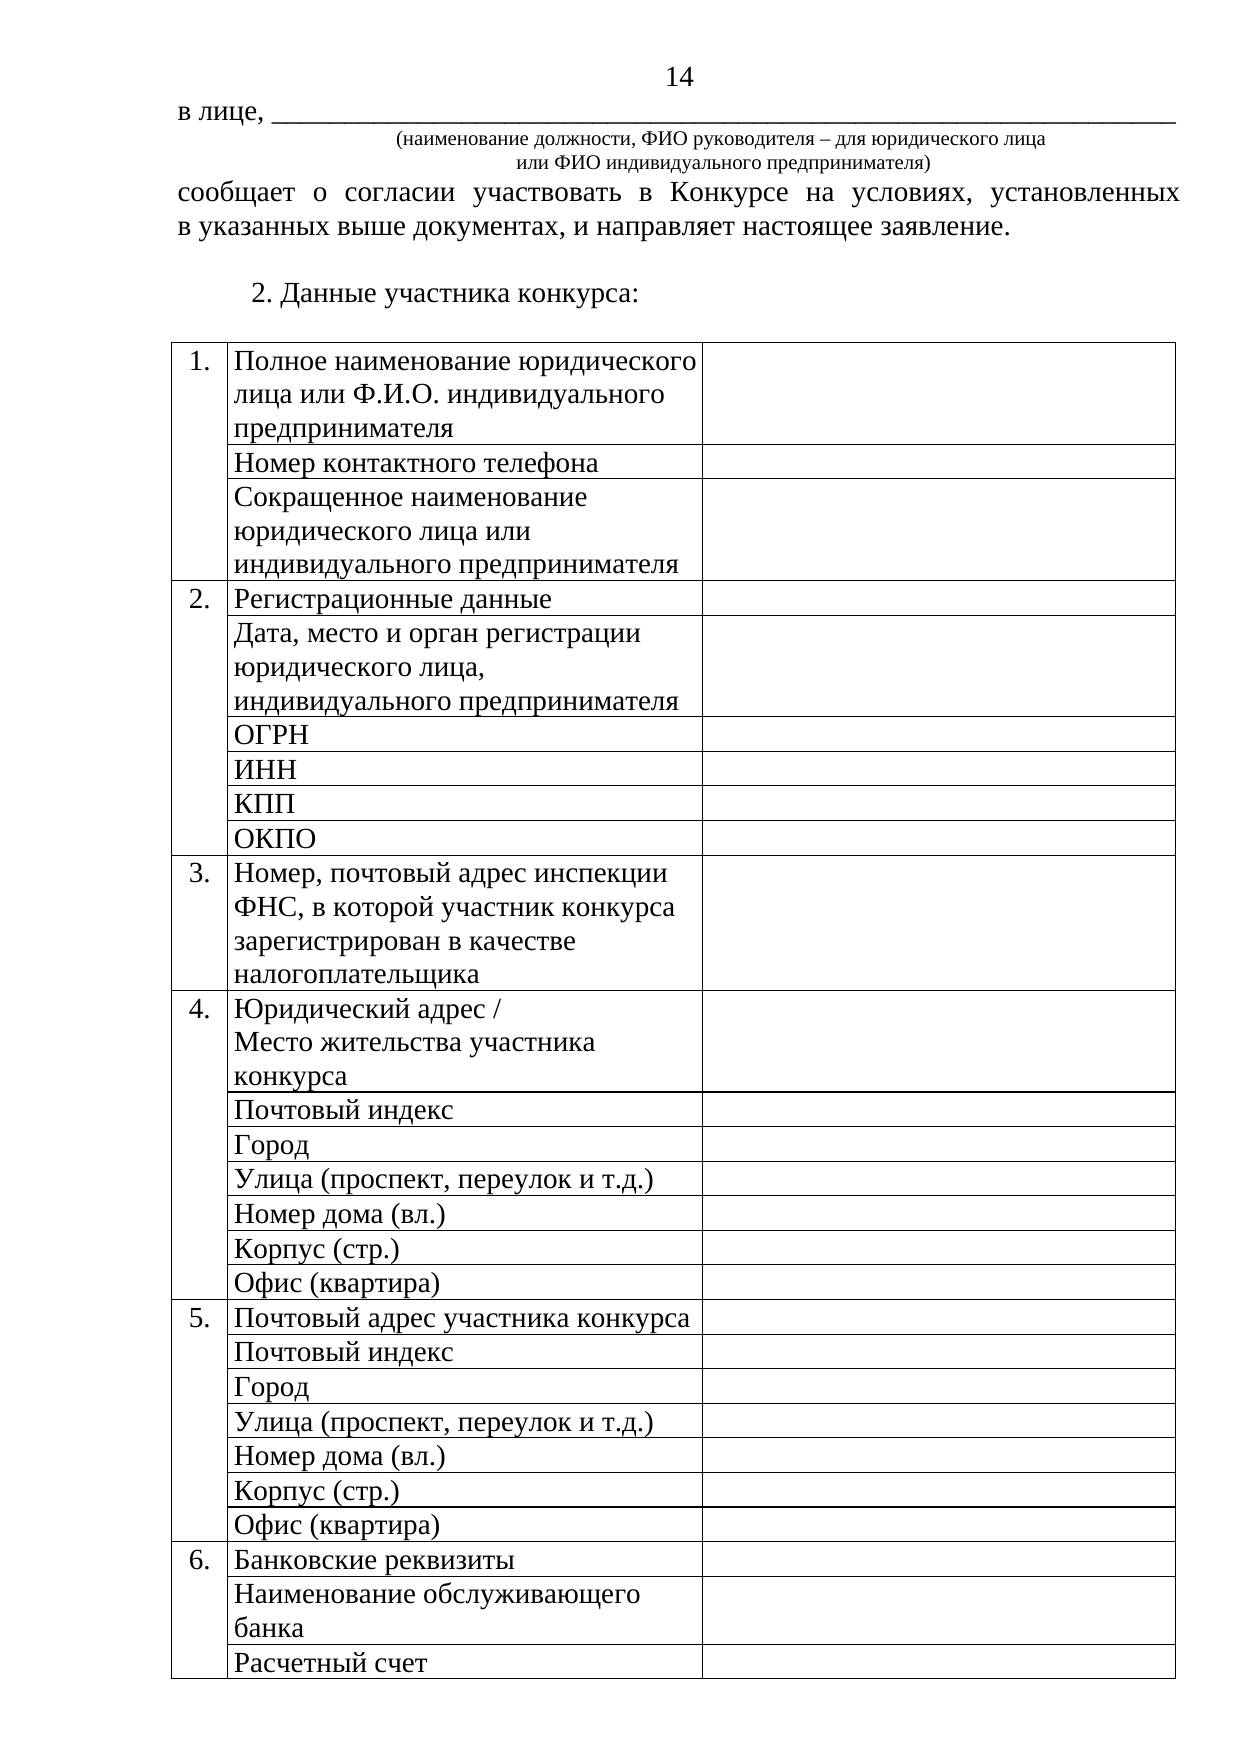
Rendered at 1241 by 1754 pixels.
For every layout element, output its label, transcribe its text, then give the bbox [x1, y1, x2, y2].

table_cell Офис (квартира) [228, 1265, 702, 1299]
table_cell Город [228, 1369, 702, 1403]
table_cell [703, 821, 1175, 854]
table_cell Номер дома (вл.) [228, 1438, 702, 1472]
table_cell Расчетный счет [228, 1645, 702, 1678]
table_cell 4. [172, 991, 227, 1299]
table_cell [703, 1127, 1175, 1161]
table_cell [703, 1473, 1175, 1506]
table_cell [703, 717, 1175, 751]
table_cell Номер контактного телефона [228, 445, 702, 478]
table_cell Дата, место и орган регистрации юридического лица, индивидуального предпринимателя [228, 616, 702, 716]
table_cell [703, 1231, 1175, 1264]
table_cell Номер дома (вл.) [228, 1196, 702, 1230]
table_cell Почтовый индекс [228, 1335, 702, 1368]
table_cell Город [228, 1127, 702, 1161]
table_cell 3. [172, 856, 227, 990]
table_cell [703, 1300, 1175, 1333]
table_cell 6. [172, 1542, 227, 1678]
table_header [703, 343, 1175, 444]
table_cell ИНН [228, 752, 702, 785]
table_cell [703, 991, 1175, 1091]
table_cell [703, 1162, 1175, 1195]
table_cell КПП [228, 786, 702, 820]
table_cell [703, 1508, 1175, 1541]
table_cell [703, 1404, 1175, 1437]
table_cell Регистрационные данные [228, 581, 702, 614]
table_cell [703, 1335, 1175, 1368]
table_cell [703, 616, 1175, 716]
table_cell [703, 1645, 1175, 1678]
table_cell Почтовый адрес участника конкурса [228, 1300, 702, 1333]
table_cell [703, 445, 1175, 478]
table_cell Улица (проспект, переулок и т.д.) [228, 1404, 702, 1437]
table_cell [703, 479, 1175, 580]
table_cell 5. [172, 1300, 227, 1541]
table_cell [703, 581, 1175, 614]
table_cell [703, 786, 1175, 820]
table_cell ОГРН [228, 717, 702, 751]
table_cell [703, 1369, 1175, 1403]
table_header Полное наименование юридического лица или Ф.И.О. индивидуального предпринимателя [228, 343, 702, 444]
text (наименование должности, ФИО руководителя – для юридического лица или ФИО индивидуального предпринимателя) [266, 126, 1181, 174]
table_cell [703, 1265, 1175, 1299]
table_cell Корпус (стр.) [228, 1231, 702, 1264]
table_cell Сокращенное наименование юридического лица или индивидуального предпринимателя [228, 479, 702, 580]
table_cell Улица (проспект, переулок и т.д.) [228, 1162, 702, 1195]
table_cell [703, 1093, 1175, 1126]
table_cell Номер, почтовый адрес инспекции ФНС, в которой участник конкурса зарегистрирован в качестве налогоплательщика [228, 856, 702, 990]
table_cell [703, 1196, 1175, 1230]
table_cell 2. [172, 581, 227, 854]
table_cell [703, 752, 1175, 785]
table_cell [703, 856, 1175, 990]
table_cell Корпус (стр.) [228, 1473, 702, 1506]
table_cell [703, 1542, 1175, 1576]
text 2. Данные участника конкурса: [177, 275, 1181, 308]
table_cell Наименование обслуживающего банка [228, 1577, 702, 1644]
table_cell Юридический адрес / Место жительства участника конкурса [228, 991, 702, 1091]
text сообщает о согласии участвовать в Конкурсе на условиях, установленных в указанных выше документах, и направляет настоящее заявление. [177, 174, 1181, 241]
table_cell Офис (квартира) [228, 1508, 702, 1541]
table_cell [703, 1438, 1175, 1472]
table_cell Банковские реквизиты [228, 1542, 702, 1576]
table_cell [703, 1577, 1175, 1644]
table_cell ОКПО [228, 821, 702, 854]
text в лице, ______________________________________________________________ [177, 93, 1181, 126]
table_header 1. [172, 343, 227, 580]
table_cell Почтовый индекс [228, 1093, 702, 1126]
